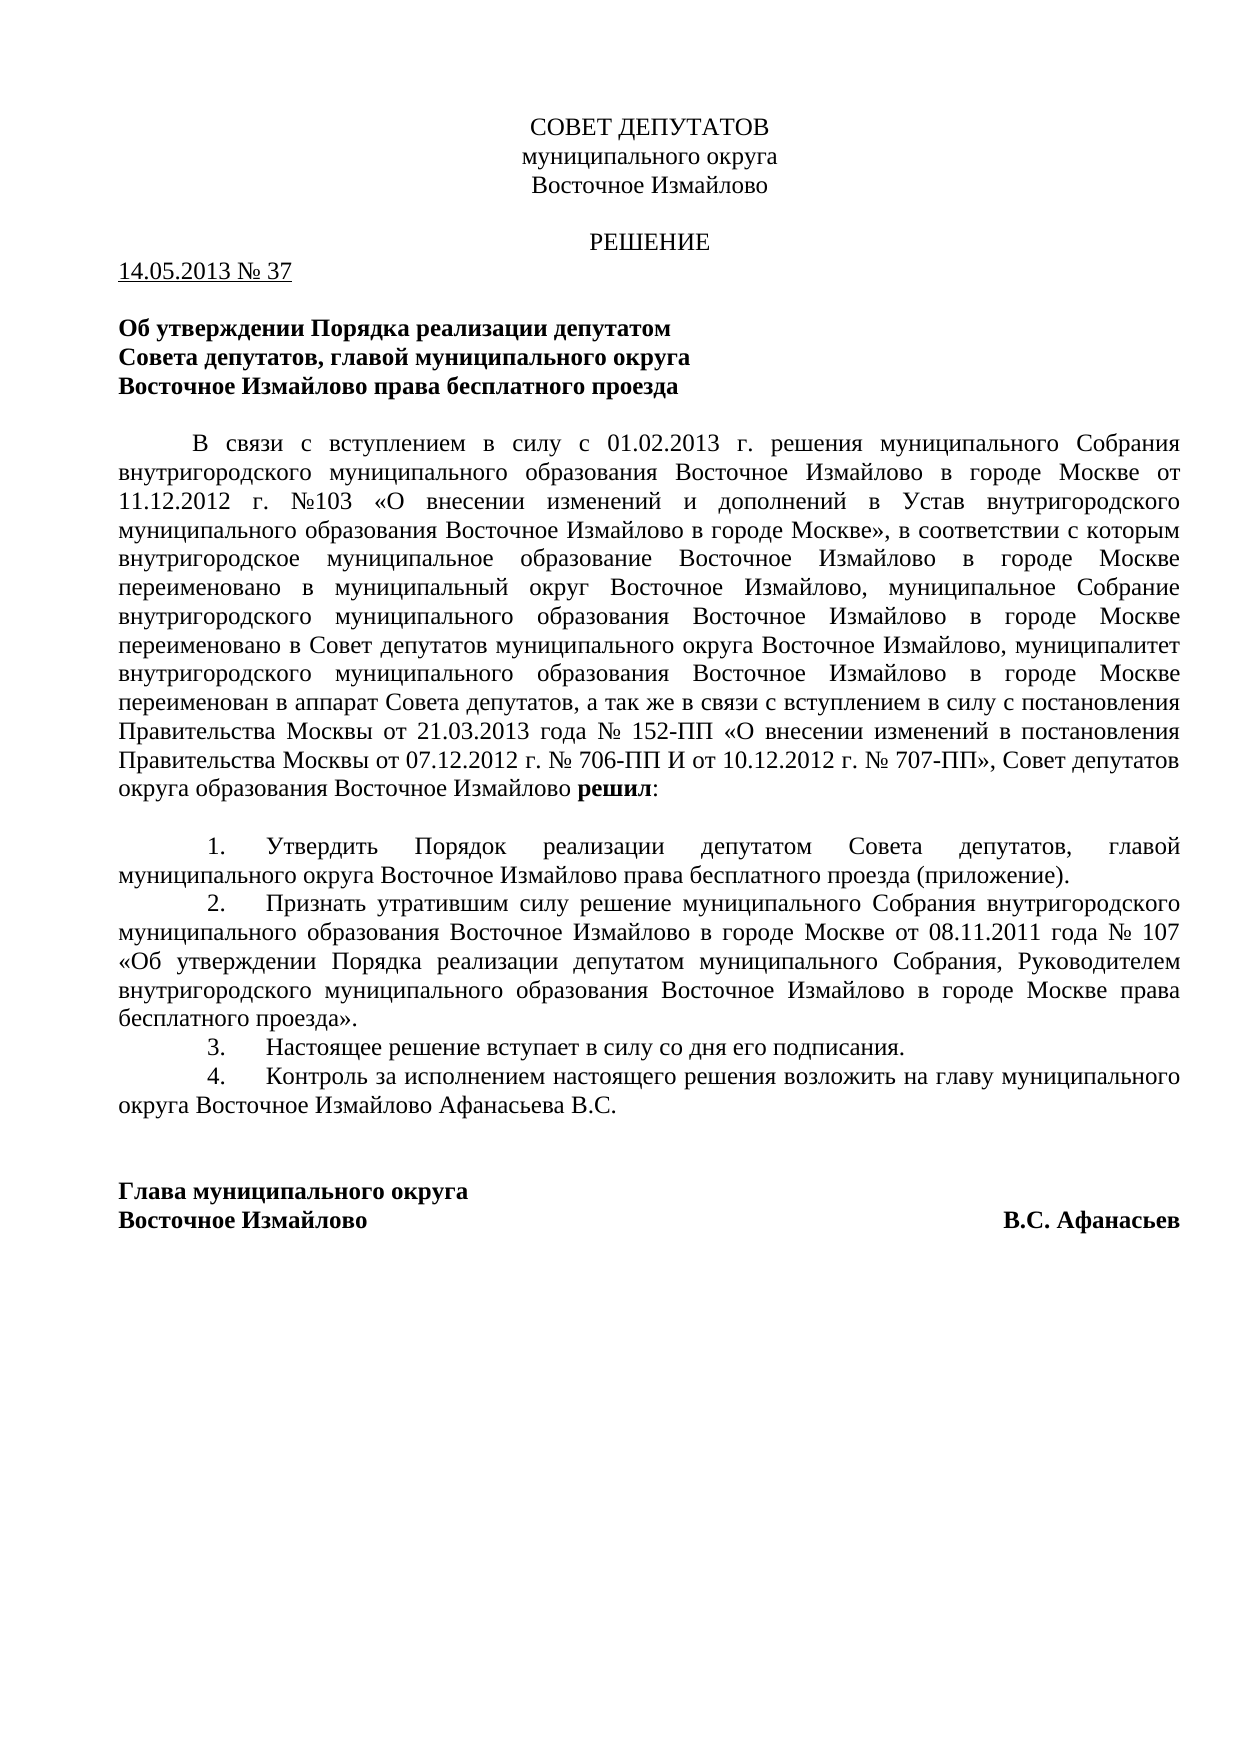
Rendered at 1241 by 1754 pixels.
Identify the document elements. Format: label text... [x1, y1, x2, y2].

text Об утверждении Порядка реализации депутатом Совета депутатов, главой муниципального округа Восточное Измайлово права бесплатного проезда [118, 313, 709, 400]
text 3. Настоящее решение вступает в силу со дня его подписания. [118, 1032, 1181, 1061]
text В связи с вступлением в силу с 01.02.2013 г. решения муниципального Собрания внутригородского муниципального образования Восточное Измайлово в городе Москве от 11.12.2012 г. №103 «О внесении изменений и дополнений в Устав внутригородского муниципального образования Восточное Измайлово в городе Москве», в соответствии с которым внутригородское муниципальное образование Восточное Измайлово в городе Москве переименовано в муниципальный округ Восточное Измайлово, муниципальное Собрание внутригородского муниципального образования Восточное Измайлово в городе Москве переименовано в Совет депутатов муниципального округа Восточное Измайлово, муниципалитет внутригородского муниципального образования Восточное Измайлово в городе Москве переименован в аппарат Совета депутатов, а так же в связи с вступлением в силу с постановления Правительства Москвы от 21.03.2013 года № 152-ПП «О внесении изменений в постановления Правительства Москвы от 07.12.2012 г. № 706-ПП И от 10.12.2012 г. № 707-ПП», Совет депутатов округа образования Восточное Измайлово решил: [118, 428, 1181, 802]
text Восточное Измайлово [118, 170, 1181, 198]
text муниципального округа [118, 141, 1181, 170]
text 14.05.2013 № 37 [118, 256, 1181, 285]
text Восточное Измайлово В.С. Афанасьев [118, 1205, 1181, 1233]
text 2. Признать утратившим силу решение муниципального Собрания внутригородского муниципального образования Восточное Измайлово в городе Москве от 08.11.2011 года № 107 «Об утверждении Порядка реализации депутатом муниципального Собрания, Руководителем внутригородского муниципального образования Восточное Измайлово в городе Москве права бесплатного проезда». [118, 888, 1181, 1032]
text РЕШЕНИЕ [118, 227, 1181, 256]
text 1. Утвердить Порядок реализации депутатом Совета депутатов, главой муниципального округа Восточное Измайлово права бесплатного проезда (приложение). [118, 831, 1181, 888]
text Глава муниципального округа [118, 1176, 1181, 1205]
text СОВЕТ ДЕПУТАТОВ [118, 112, 1181, 141]
text 4. Контроль за исполнением настоящего решения возложить на главу муниципального округа Восточное Измайлово Афанасьева В.С. [118, 1061, 1181, 1118]
